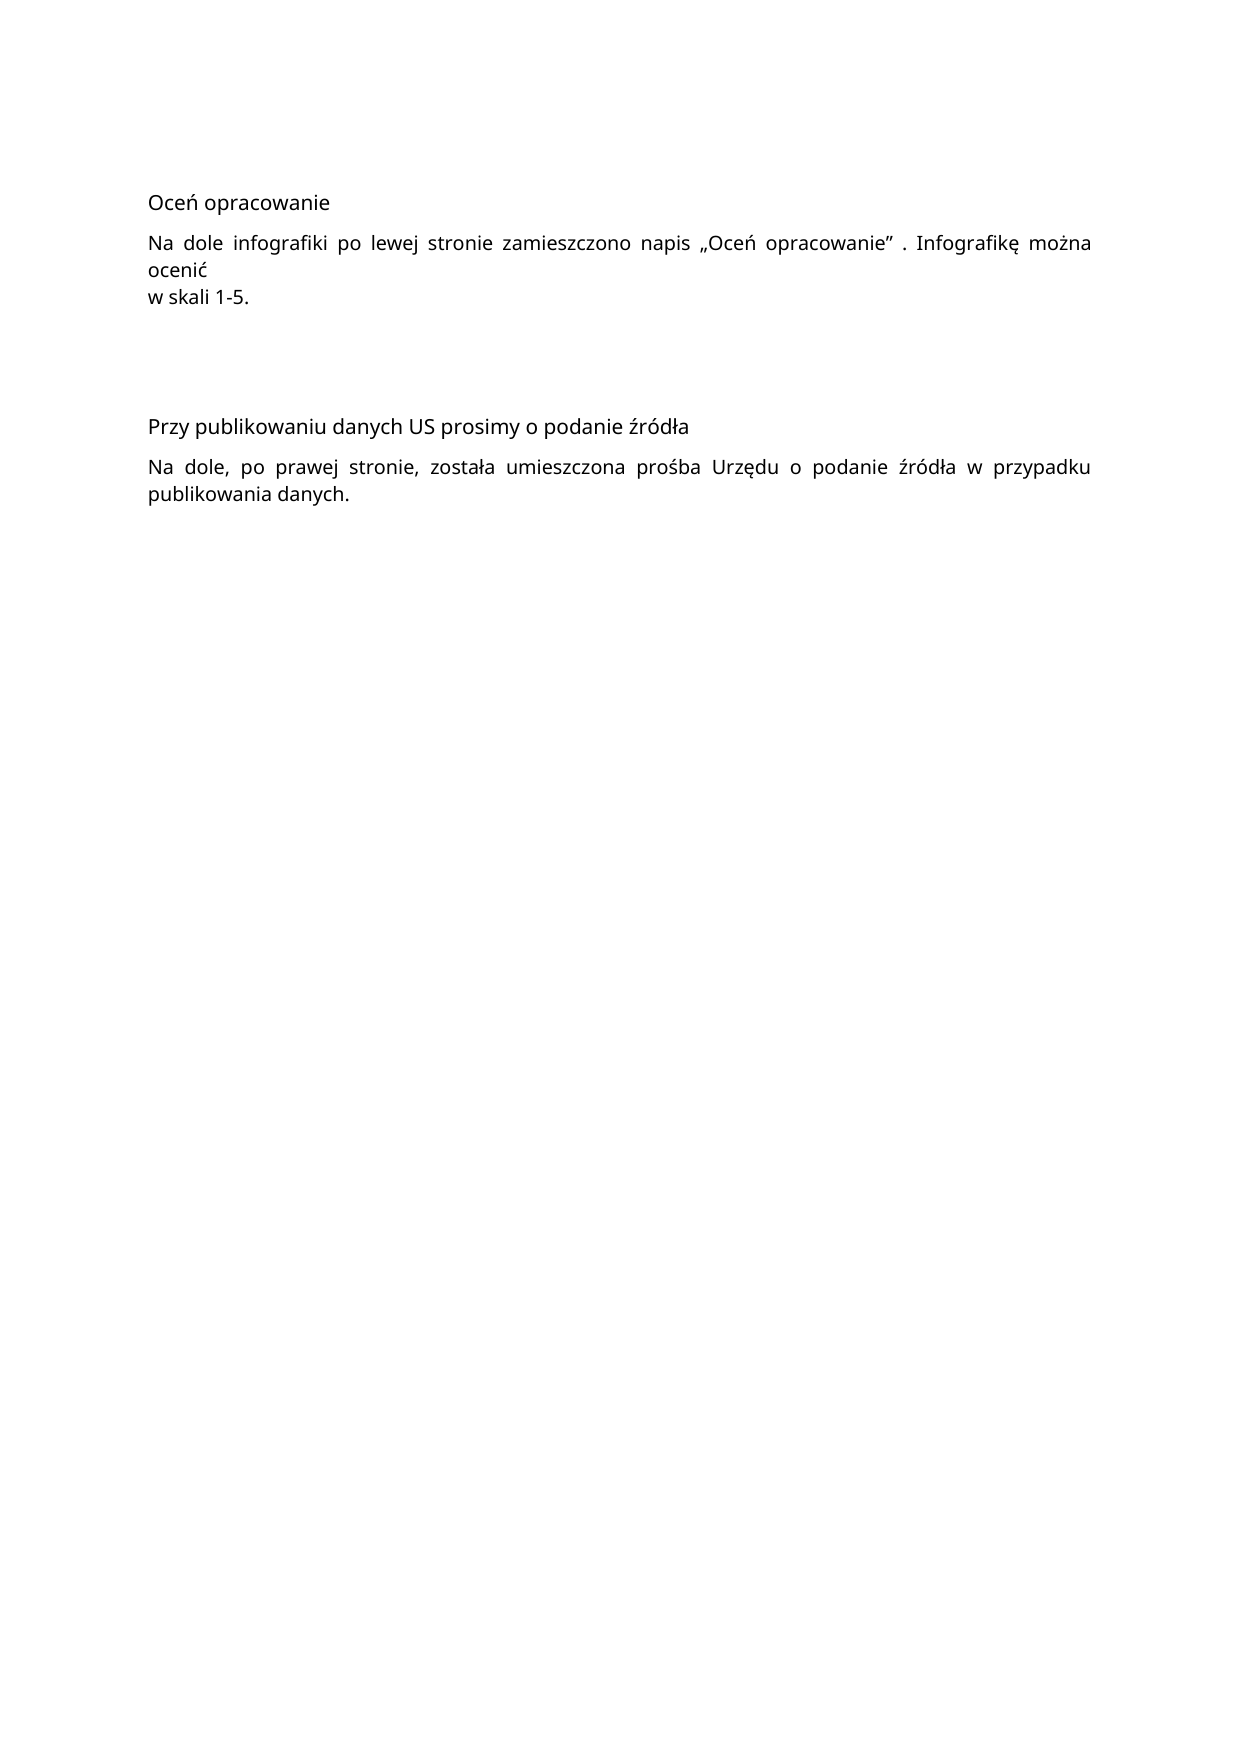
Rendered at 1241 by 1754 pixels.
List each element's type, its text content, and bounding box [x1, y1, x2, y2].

text Na dole infografiki po lewej stronie zamieszczono napis „Oceń opracowanie” . Infografikę można ocenić w skali 1-5. [148, 229, 1093, 310]
text Oceń opracowanie [148, 188, 1093, 217]
text Na dole, po prawej stronie, została umieszczona prośba Urzędu o podanie źródła w przypadku publikowania danych. [148, 453, 1093, 507]
text Przy publikowaniu danych US prosimy o podanie źródła [148, 412, 1093, 441]
